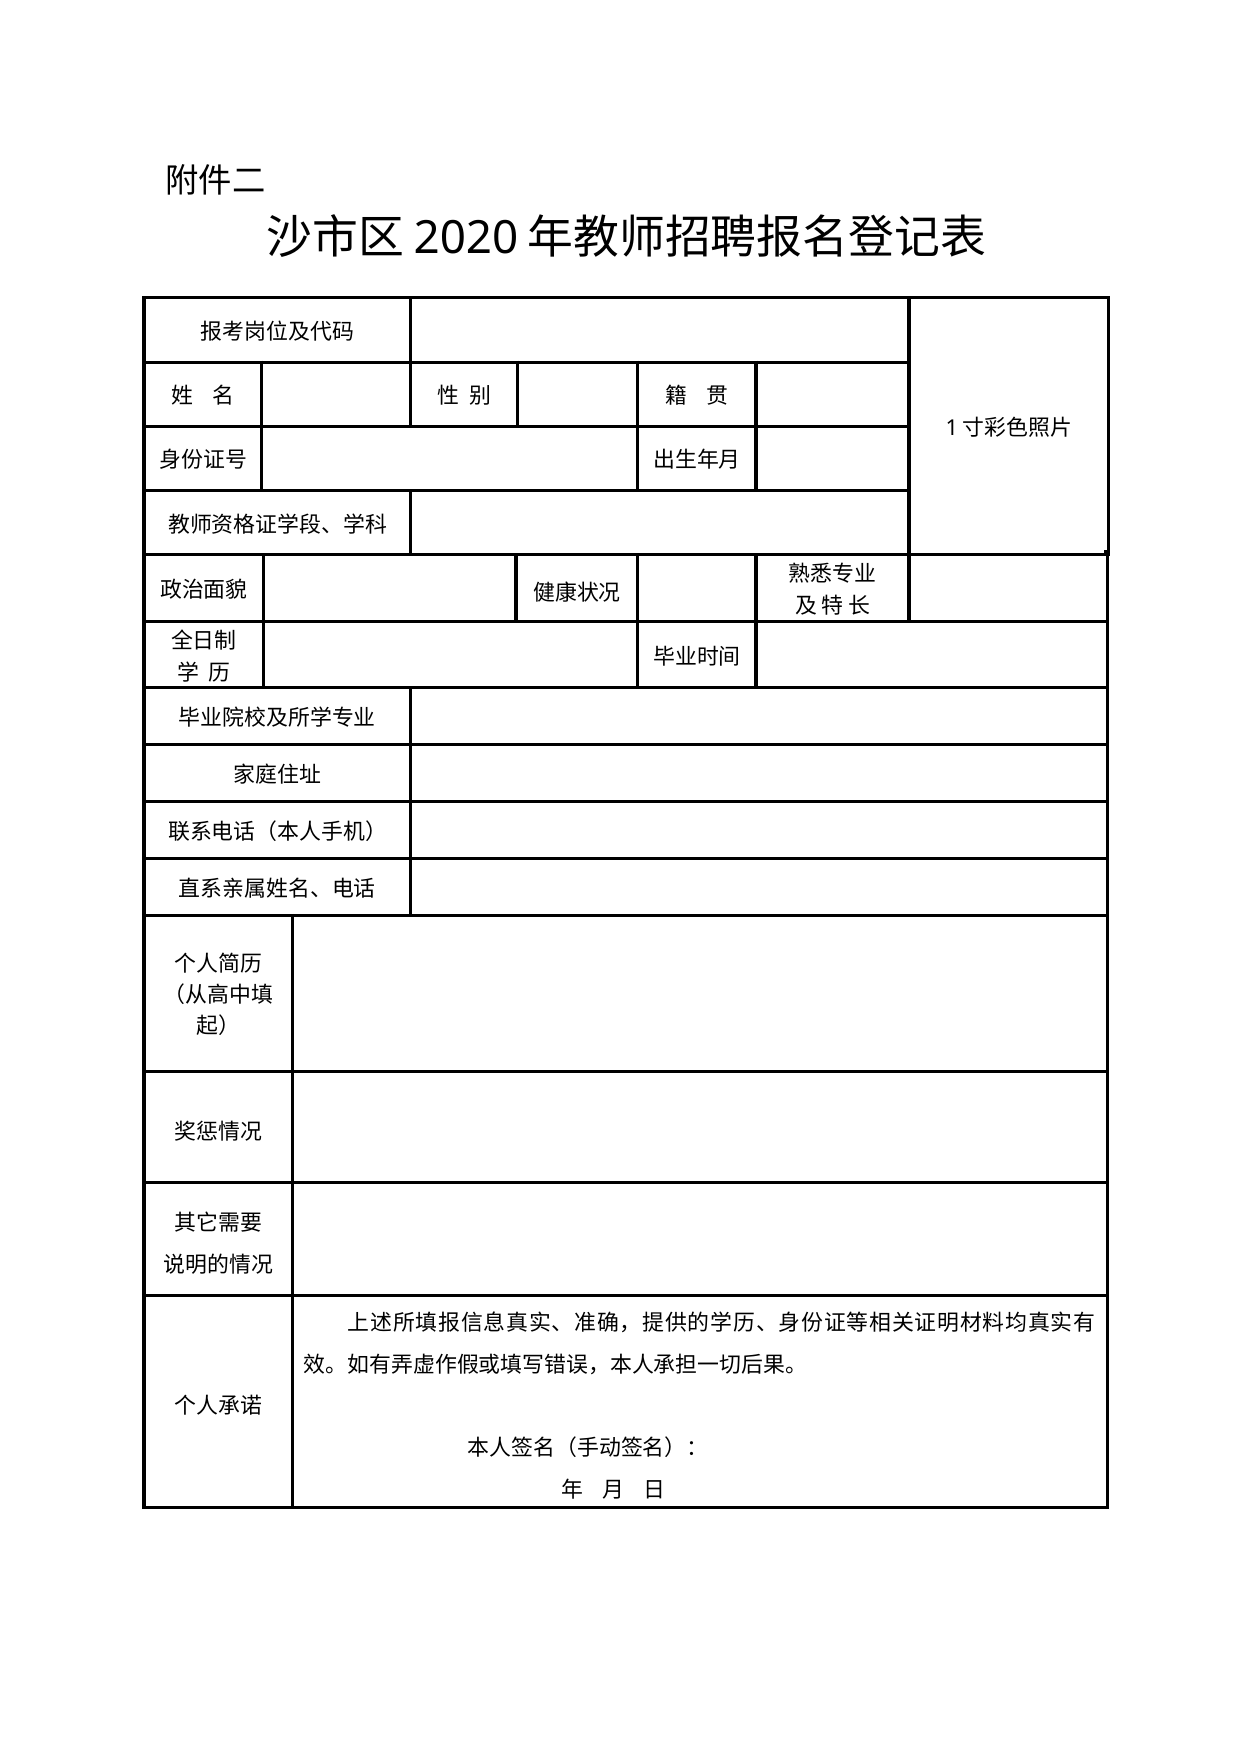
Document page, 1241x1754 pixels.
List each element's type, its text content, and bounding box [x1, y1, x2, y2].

table_cell 教师资格证学段、学科 [146, 492, 409, 553]
table_cell [412, 689, 1106, 743]
table_cell [519, 364, 636, 425]
table_cell 籍 贯 [639, 364, 754, 425]
table_cell 上述所填报信息真实、准确，提供的学历、身份证等相关证明材料均真实有效。如有弄虚作假或填写错误，本人承担一切后果。 本人签名（手动签名）： 年 月 日 [294, 1297, 1106, 1506]
table_cell 全日制 学 历 [146, 623, 262, 686]
table_cell 姓 名 [146, 364, 260, 425]
table_cell [263, 428, 636, 489]
table_cell [294, 1184, 1106, 1294]
table_cell 奖惩情况 [146, 1073, 291, 1181]
text 沙市区2020年教师招聘报名登记表 [165, 204, 1087, 266]
table_header 1寸彩色照片 [911, 299, 1107, 553]
table_cell 个人简历（从高中填起） [146, 917, 291, 1070]
table_cell 出生年月 [639, 428, 754, 489]
table_cell [412, 860, 1106, 914]
table_cell [758, 623, 1106, 686]
table_header [412, 299, 907, 361]
table_cell [412, 803, 1106, 857]
table_cell [412, 746, 1106, 800]
table_cell 毕业时间 [639, 623, 754, 686]
table_cell [265, 623, 636, 686]
table_cell [294, 917, 1106, 1070]
table_cell [639, 556, 754, 620]
table_cell 直系亲属姓名、电话 [146, 860, 409, 914]
table_cell [758, 428, 907, 489]
table_cell 身份证号 [146, 428, 260, 489]
table_cell 健康状况 [518, 556, 636, 620]
table_cell 毕业院校及所学专业 [146, 689, 409, 743]
table_cell [412, 492, 907, 553]
table_cell 家庭住址 [146, 746, 409, 800]
table_cell [294, 1073, 1106, 1181]
table_cell 联系电话（本人手机） [146, 803, 409, 857]
table_cell 熟悉专业 及 特 长 [758, 556, 907, 620]
table_cell 政治面貌 [146, 556, 262, 620]
table_cell [265, 556, 514, 620]
table_cell [911, 556, 1106, 620]
table_header 报考岗位及代码 [146, 299, 409, 361]
table_cell [263, 364, 409, 425]
text 附件二 [165, 148, 1087, 204]
table_cell 其它需要 说明的情况 [146, 1184, 291, 1294]
table_cell 个人承诺 [146, 1297, 291, 1506]
table_cell 性 别 [412, 364, 516, 425]
table_cell [758, 364, 907, 425]
